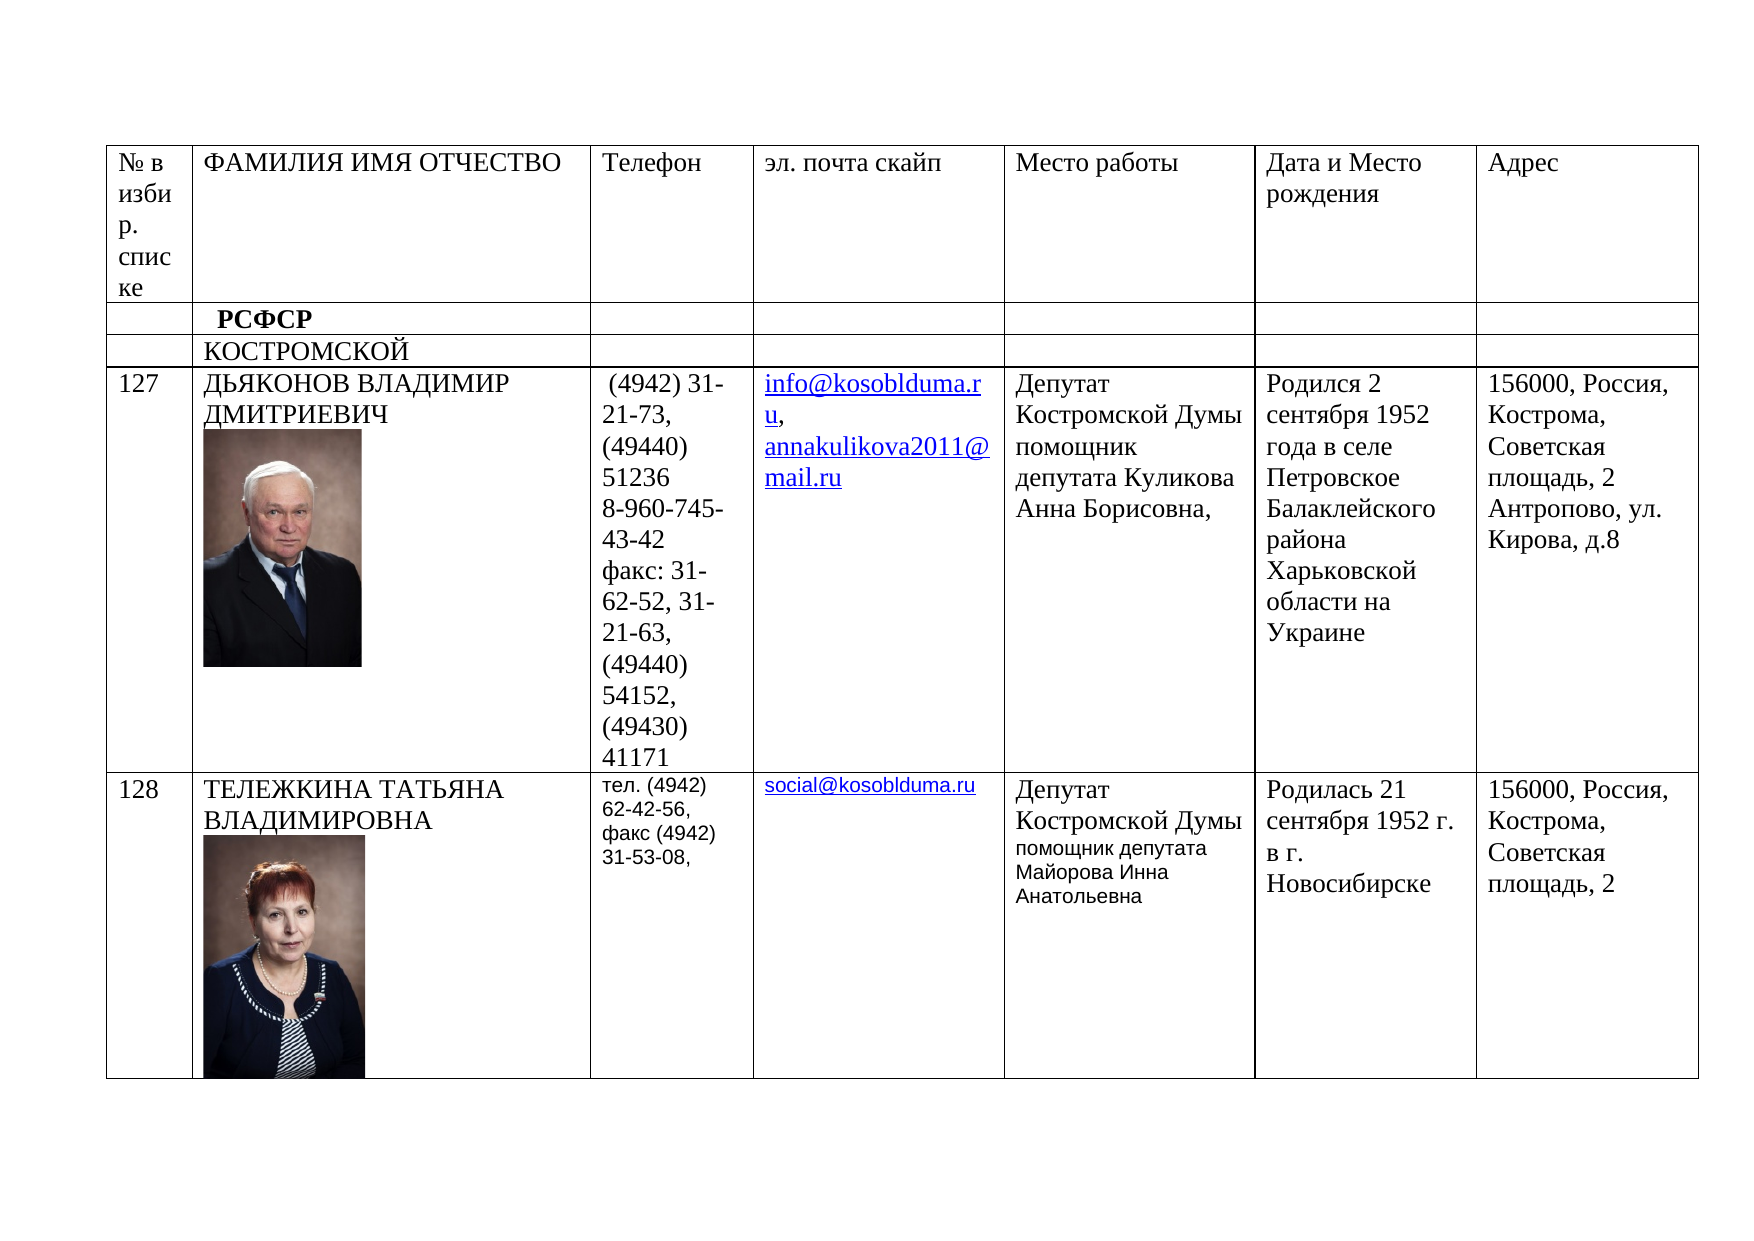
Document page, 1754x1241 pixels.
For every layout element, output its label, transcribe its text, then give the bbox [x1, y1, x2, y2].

table_cell [1256, 335, 1476, 366]
table_cell тел. (4942) 62-42-56, факс (4942) 31-53-08, [591, 773, 753, 1078]
table_cell [1005, 335, 1254, 366]
table_cell Депутат Костромской Думы помощник депутата Майорова Инна Анатольевна [1005, 773, 1254, 1078]
table_cell [1477, 335, 1698, 366]
table_cell РСФСР [193, 303, 590, 334]
table_cell [1477, 303, 1698, 334]
table_cell ТЕЛЕЖКИНА ТАТЬЯНА ВЛАДИМИРОВНА [193, 773, 590, 1078]
table_cell КОСТРОМСКОЙ [193, 335, 590, 366]
table_cell [591, 303, 753, 334]
picture [203, 835, 366, 1079]
table_cell [107, 303, 192, 334]
table_cell 127 [107, 368, 192, 772]
table_cell Родился 2 сентября 1952 года в селе Петровское Балаклейского района Харьковской области на Украине [1256, 368, 1476, 772]
table_cell [754, 303, 1004, 334]
picture [203, 429, 362, 667]
table_cell 128 [107, 773, 192, 1078]
table_cell Родилась 21 сентября 1952 г. в г. Новосибирске [1256, 773, 1476, 1078]
table_cell info@kosoblduma.ru, annakulikova2011@mail.ru [754, 368, 1004, 772]
table_cell [1005, 303, 1254, 334]
table_cell [754, 335, 1004, 366]
table_header Адрес [1477, 146, 1698, 302]
table_header ФАМИЛИЯ ИМЯ ОТЧЕСТВО [193, 146, 590, 302]
table_cell ДЬЯКОНОВ ВЛАДИМИР ДМИТРИЕВИЧ [193, 368, 590, 772]
table_cell 156000, Россия, Кострома, Советская площадь, 2 [1477, 773, 1698, 1078]
table_cell [107, 335, 192, 366]
table_header эл. почта скайп [754, 146, 1004, 302]
table_header Телефон [591, 146, 753, 302]
table_cell social@kosoblduma.ru [754, 773, 1004, 1078]
table_cell [591, 335, 753, 366]
table_cell (4942) 31-21-73, (49440) 51236 8-960-745-43-42 факс: 31-62-52, 31-21-63, (49440) 54152, (49430) 41171 [591, 368, 753, 772]
table_cell 156000, Россия, Кострома, Советская площадь, 2 Антропово, ул. Кирова, д.8 [1477, 368, 1698, 772]
table_header Место работы [1005, 146, 1254, 302]
table_header Дата и Место рождения [1256, 146, 1476, 302]
table_cell Депутат Костромской Думы помощник депутата Куликова Анна Борисовна, [1005, 368, 1254, 772]
table_cell [1256, 303, 1476, 334]
table_header № в избир. списке [107, 146, 192, 302]
